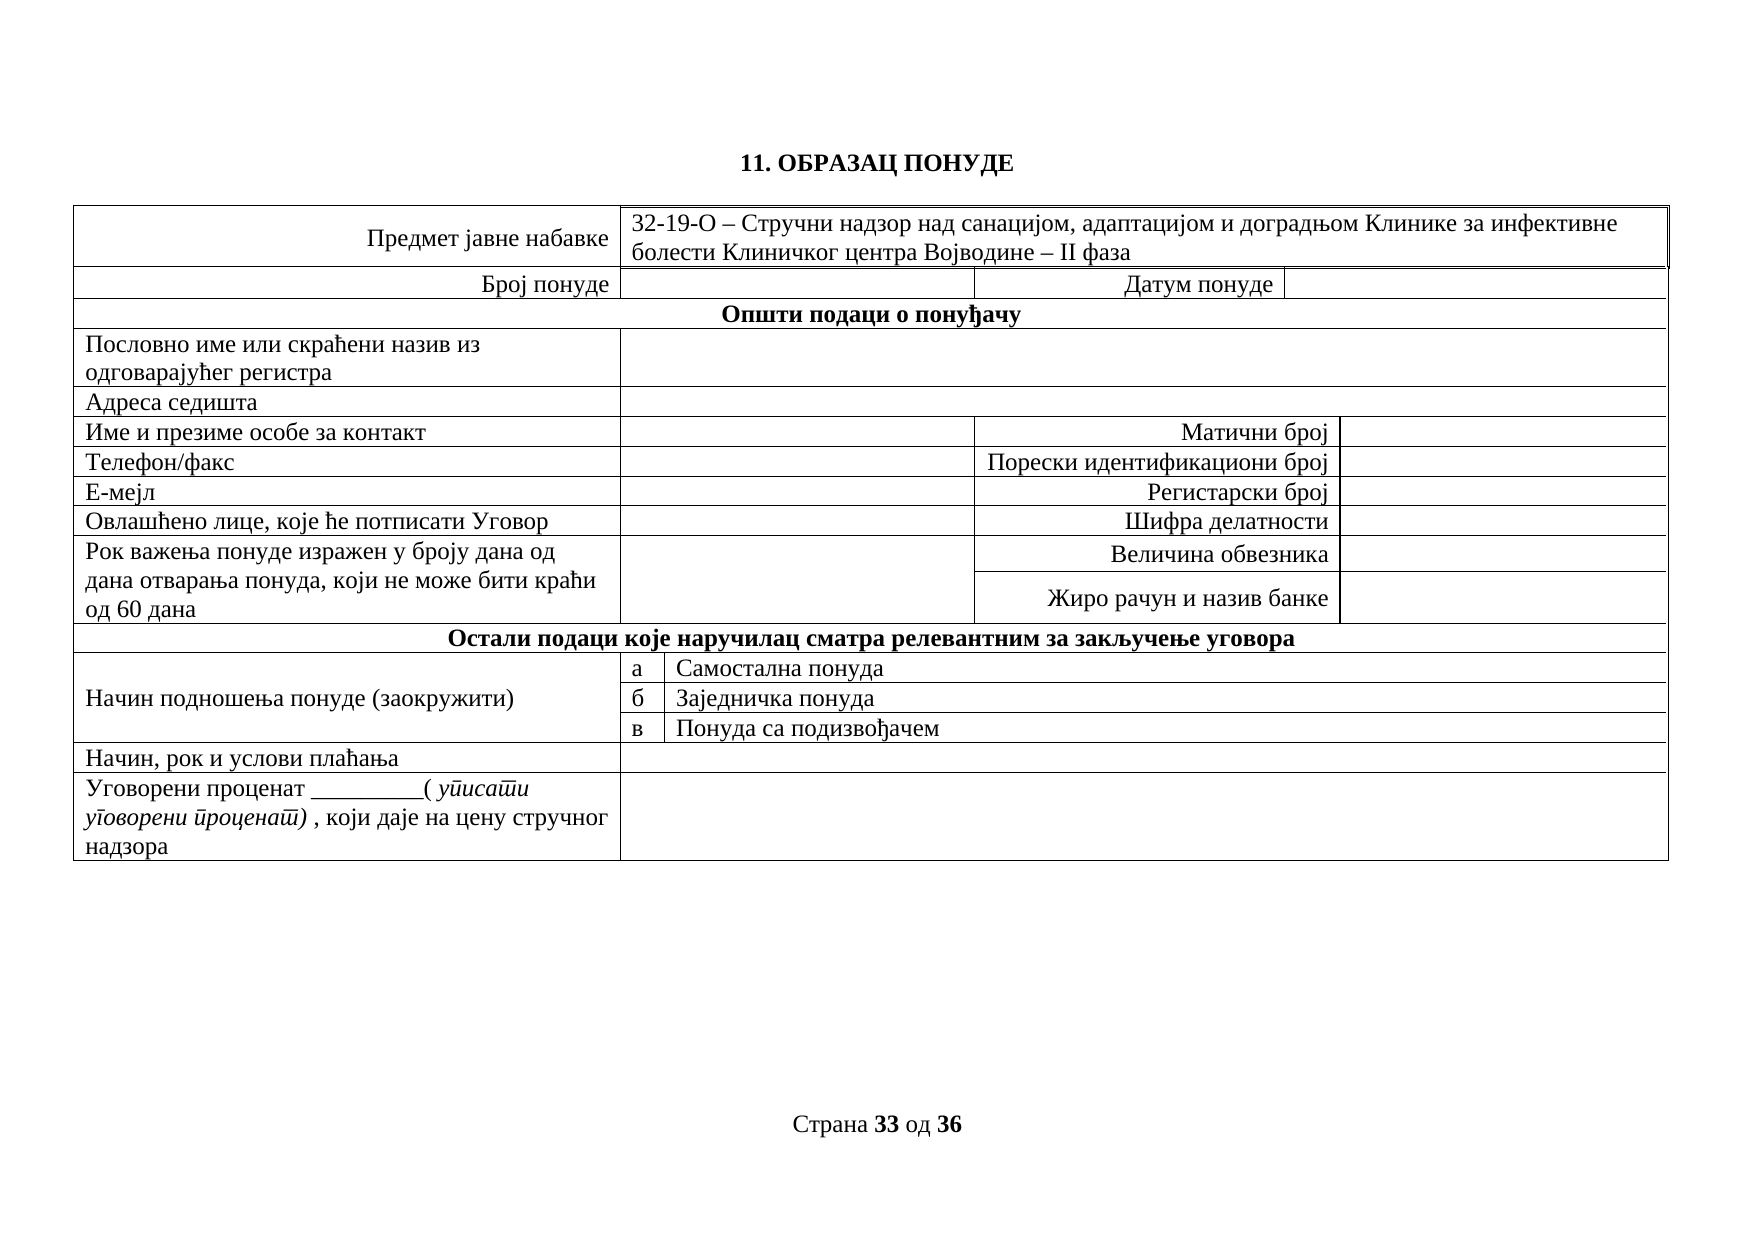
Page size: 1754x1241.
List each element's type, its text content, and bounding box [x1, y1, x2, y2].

table_cell Име и презиме особе за контакт [74, 417, 620, 446]
table_cell Овлашћено лице, које ће потписати Уговор [74, 506, 620, 535]
table_cell б [621, 683, 664, 712]
table_cell [621, 536, 974, 622]
table_cell в [621, 713, 664, 742]
table_cell [621, 477, 974, 505]
table_cell Матични број [975, 417, 1339, 446]
table_header 32-19-O – Стручни надзор над санацијом, адаптацијом и доградњом Клинике за инфективне болести Клиничког центра Војводине – II фаза [621, 208, 1667, 266]
table_cell [621, 328, 1668, 386]
table_cell [1341, 416, 1668, 446]
table_cell Адреса седишта [74, 387, 620, 416]
table_cell [621, 417, 974, 446]
table_cell [621, 742, 1668, 772]
table_cell [1341, 446, 1668, 476]
table_cell [621, 506, 974, 535]
table_cell Е-мејл [74, 477, 620, 505]
table_cell Понуда са подизвођачем [665, 712, 1668, 742]
table_cell Начин, рок и услови плаћања [74, 743, 620, 772]
table_cell Општи подаци о понуђачу [74, 298, 1668, 328]
table_cell [1341, 571, 1668, 622]
table_header Предмет јавне набавке [74, 206, 620, 266]
table_cell Величина обвезника [975, 536, 1339, 571]
table_cell Телефон/факс [74, 447, 620, 476]
table_cell [1341, 505, 1668, 535]
table_cell Порески идентификациони број [975, 447, 1339, 476]
table_cell Пословно име или скраћени назив из одговарајућег регистра [74, 329, 620, 386]
table_cell Регистарски број [975, 477, 1339, 505]
table_cell Шифра делатности [975, 506, 1339, 535]
table_cell [1341, 535, 1668, 571]
table_cell [1341, 476, 1668, 505]
table_cell [621, 269, 974, 298]
table_cell Уговорени проценат _________( уписати уговорени проценат) , који даје на цену стручног надзора [74, 773, 620, 859]
table_cell а [621, 653, 664, 682]
table_cell Заједничка понуда [665, 682, 1668, 712]
table_cell [621, 447, 974, 476]
table_cell Број понуде [74, 267, 620, 298]
table_cell Начин подношења понуде (заокружити) [74, 653, 620, 742]
table_cell Датум понуде [975, 269, 1284, 298]
table_cell [1285, 266, 1668, 298]
table_cell [621, 772, 1668, 859]
subtitle ОБРАЗАЦ ПОНУДЕ [148, 148, 1606, 176]
table_cell [621, 386, 1668, 416]
table_cell Жиро рачун и назив банке [975, 572, 1339, 622]
table_cell Рок важења понуде изражен у броју дана од дана отварања понуда, који не може бити краћи од 60 дана [74, 536, 620, 622]
table_cell Остали подаци које наручилац сматра релевантним за закључење уговора [74, 623, 1668, 652]
table_cell Самостална понуда [665, 652, 1668, 682]
